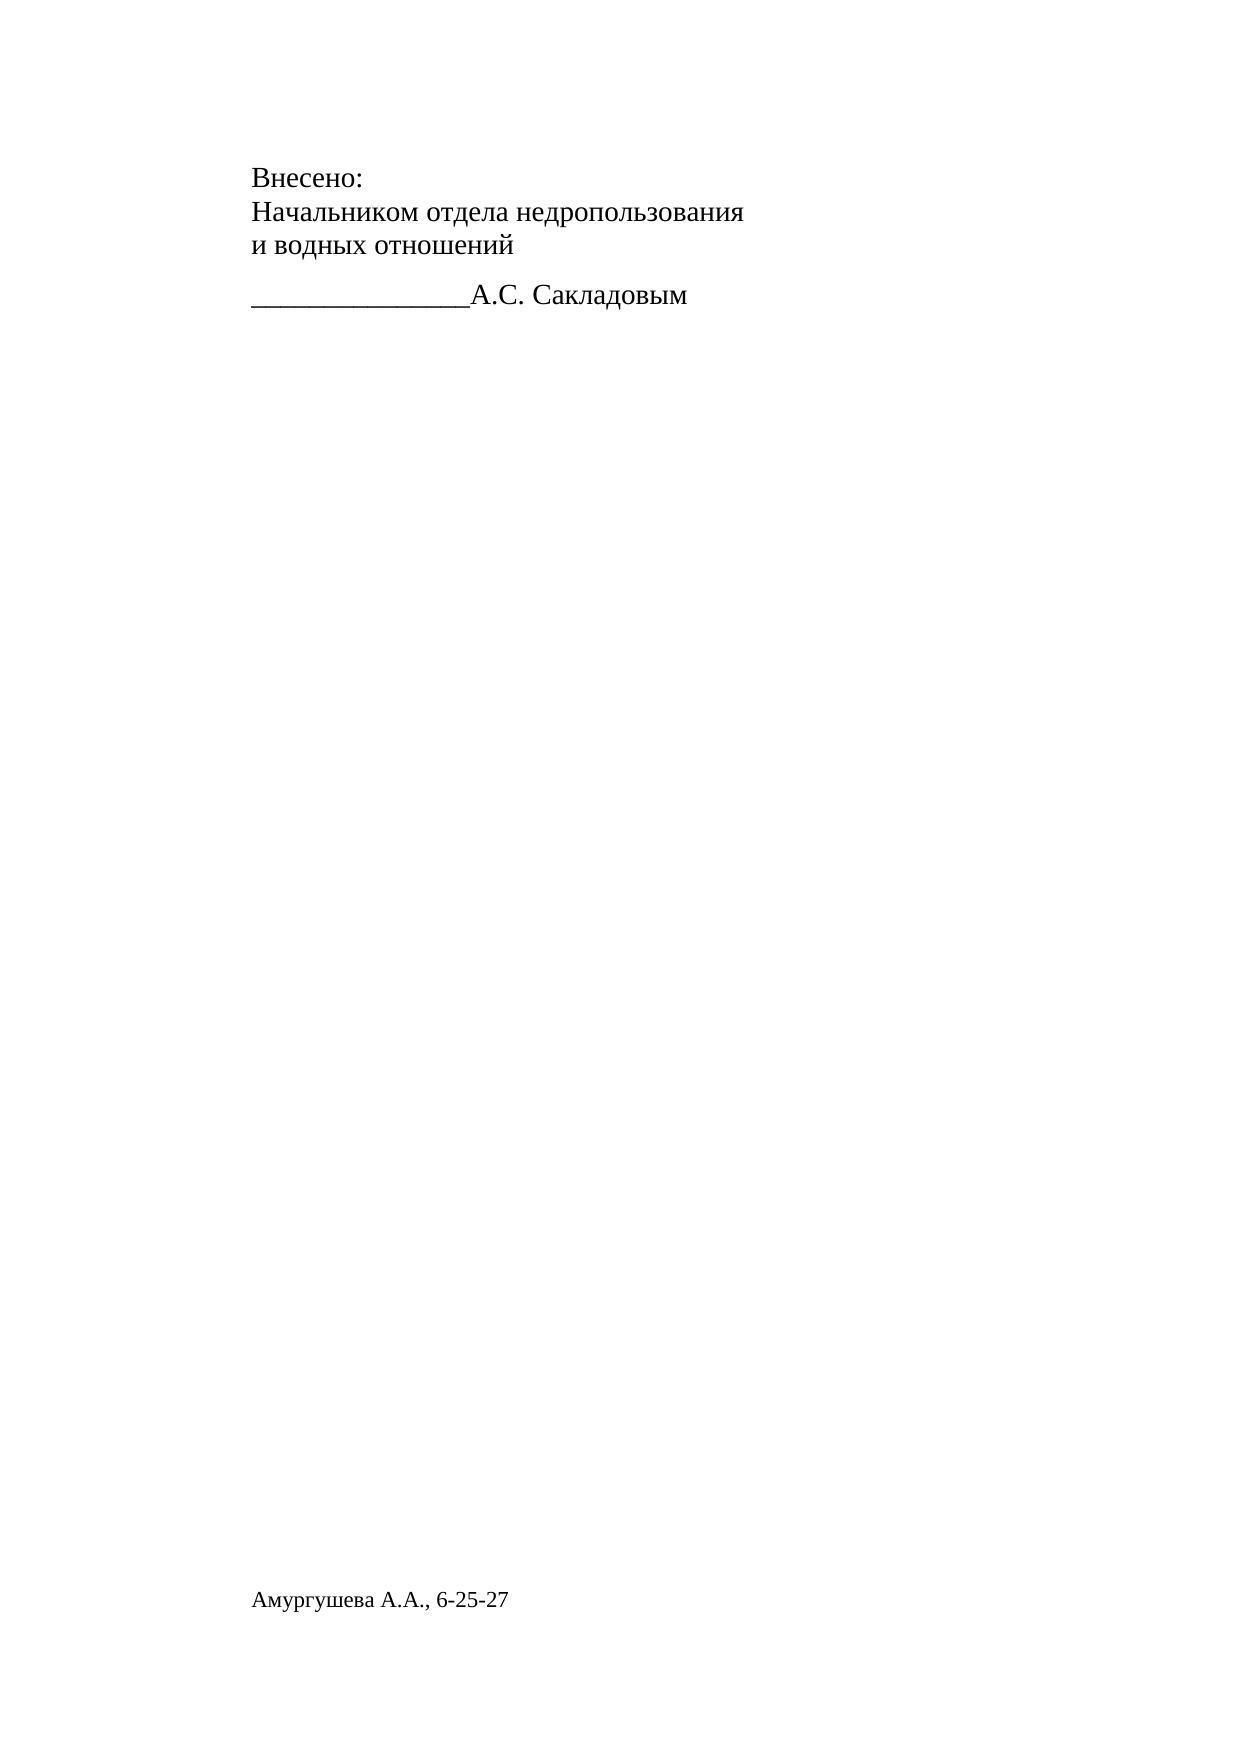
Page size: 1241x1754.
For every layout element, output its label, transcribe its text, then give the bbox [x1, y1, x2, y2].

text Амургушева А.А., 6-25-27 [177, 1586, 1152, 1612]
text Начальником отдела недропользования [177, 194, 1152, 227]
text _______________А.С. Сакладовым [177, 277, 1152, 311]
text и водных отношений [177, 227, 1152, 261]
text Внесено: [177, 160, 1152, 194]
